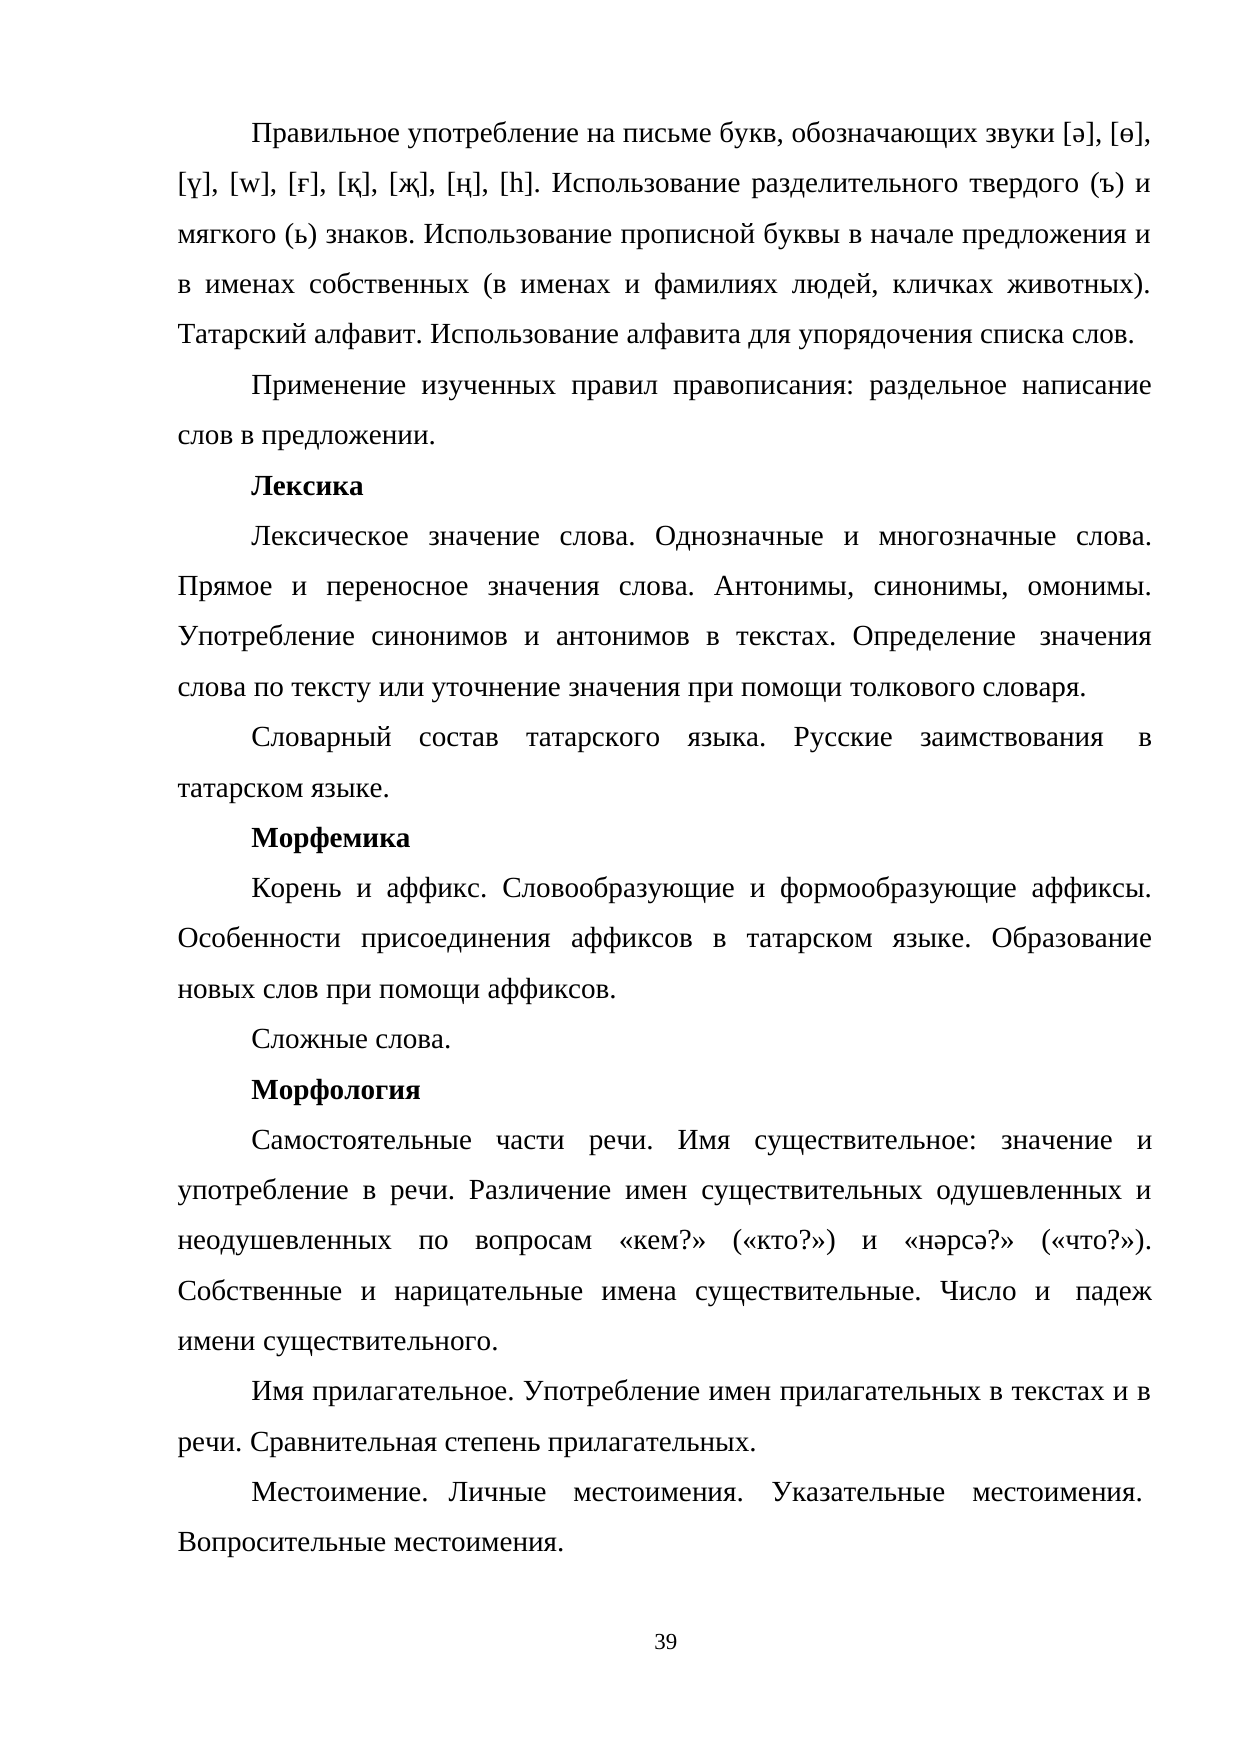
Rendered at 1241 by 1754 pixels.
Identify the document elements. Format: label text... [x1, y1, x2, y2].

text Применение изученных правил правописания: раздельное написание слов в предложении. [177, 367, 1152, 451]
text Самостоятельные части речи. Имя существительное: значение и употребление в речи. Различение имен существительных одушевленных и неодушевленных по вопросам «кем?» («кто?») и «нәрсә?» («что?»). Собственные и нарицательные имена существительные. Число и падеж имени существительного. [177, 1122, 1152, 1357]
text Корень и аффикс. Словообразующие и формообразующие аффиксы. Особенности присоединения аффиксов в татарском языке. Образование новых слов при помощи аффиксов. [177, 870, 1152, 1004]
text Морфология [251, 1072, 1192, 1106]
text Сложные слова. [251, 1021, 1192, 1055]
text Местоимение. Личные местоимения. Указательные местоимения. [251, 1474, 1192, 1508]
text Лексическое значение слова. Однозначные и многозначные слова. Прямое и переносное значения слова. Антонимы, синонимы, омонимы. Употребление синонимов и антонимов в текстах. Определение значения слова по тексту или уточнение значения при помощи толкового словаря. [177, 518, 1152, 702]
text Вопросительные местоимения. [177, 1524, 1192, 1558]
text Правильное употребление на письме букв, обозначающих звуки [ә], [ө], [ү], [w], [ғ], [қ], [җ], [ң], [һ]. Использование разделительного твердого (ъ) и мягкого (ь) знаков. Использование прописной буквы в начале предложения и в именах собственных (в именах и фамилиях людей, кличках животных). Татарский алфавит. Использование алфавита для упорядочения списка слов. [177, 115, 1152, 350]
text Словарный состав татарского языка. Русские заимствования в татарском языке. [177, 719, 1152, 803]
text Имя прилагательное. Употребление имен прилагательных в текстах и в речи. Сравнительная степень прилагательных. [177, 1373, 1152, 1457]
text Лексика [251, 468, 1192, 502]
text Морфемика [251, 821, 1192, 854]
